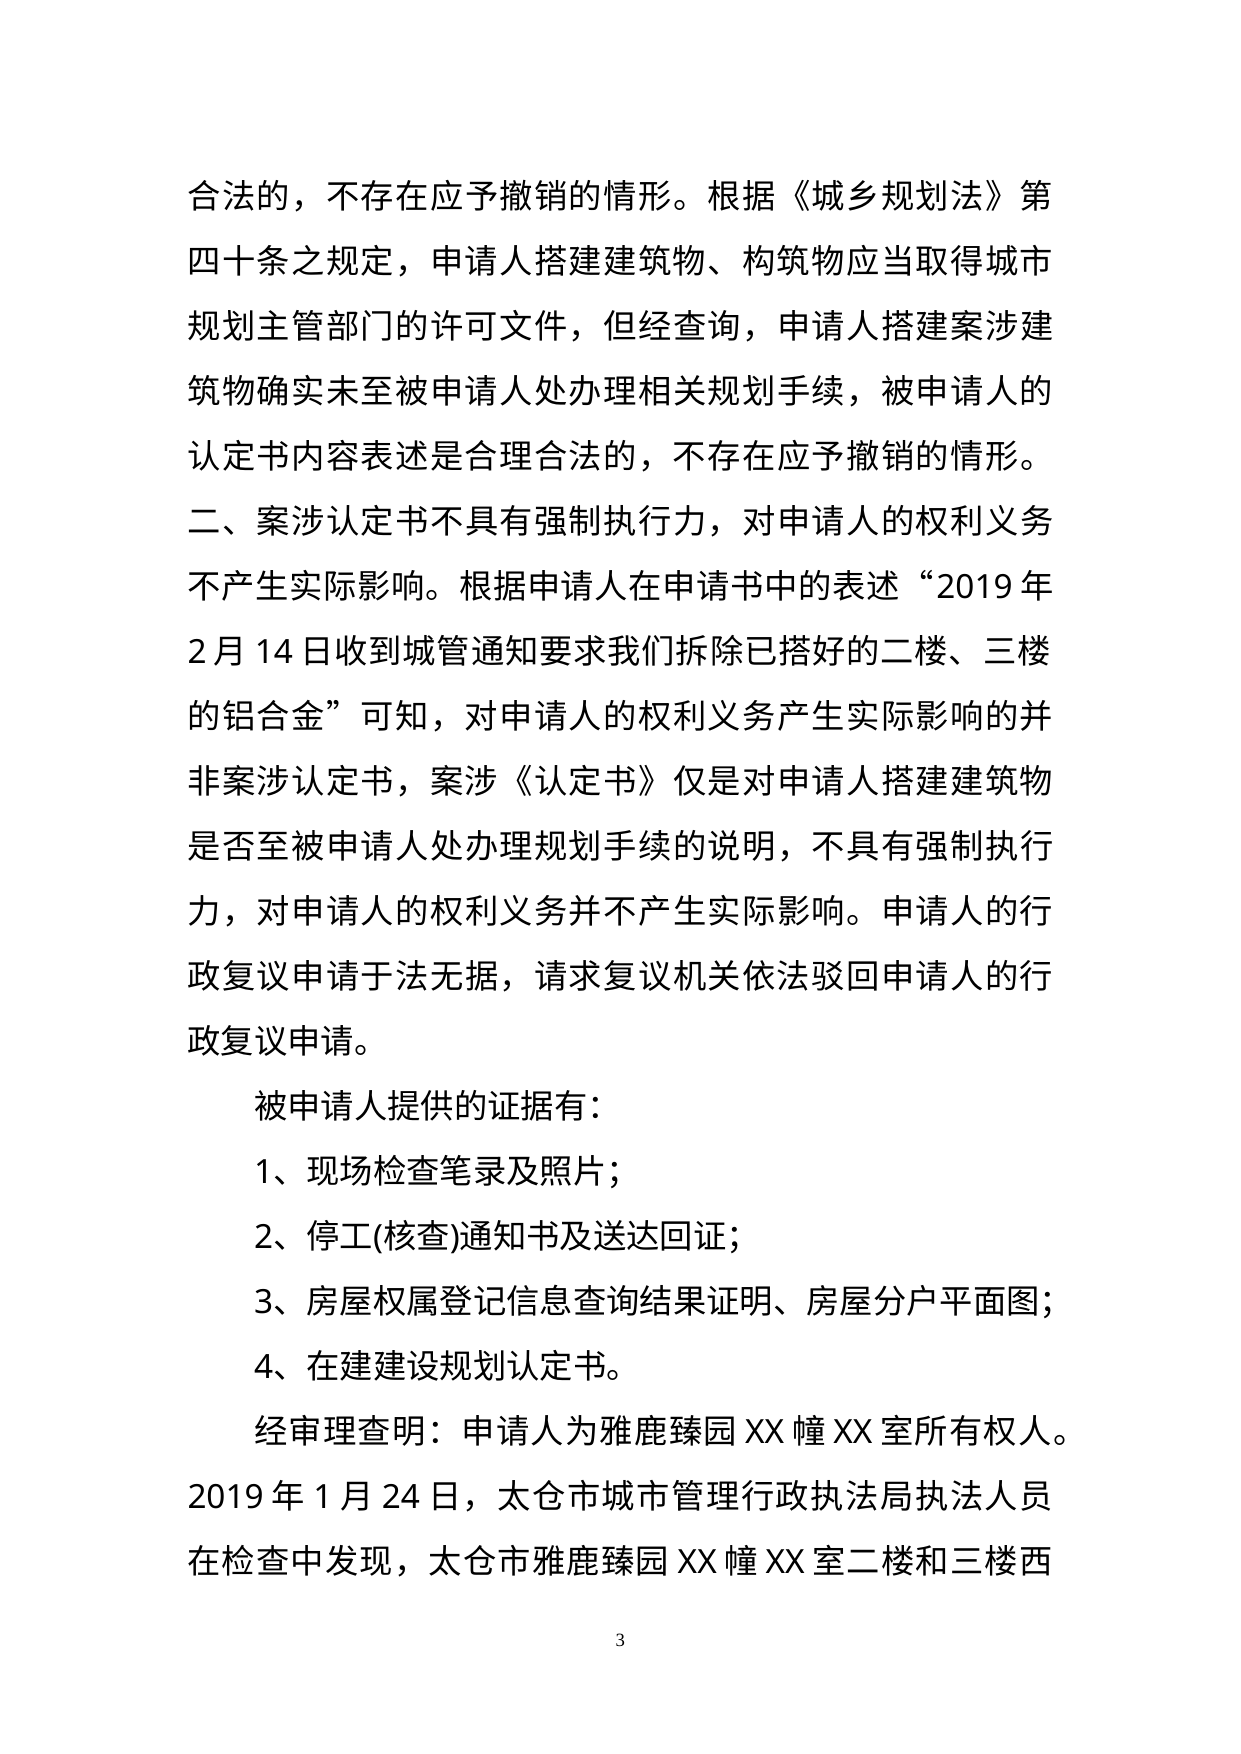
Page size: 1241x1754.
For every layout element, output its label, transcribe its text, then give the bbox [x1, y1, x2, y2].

text 4、在建建设规划认定书。 [187, 1332, 1053, 1397]
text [187, 162, 1053, 1072]
text 3、房屋权属登记信息查询结果证明、房屋分户平面图； [187, 1267, 1053, 1332]
text 被申请人提供的证据有： [187, 1072, 1053, 1137]
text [187, 1397, 1053, 1592]
text 1、现场检查笔录及照片； [187, 1137, 1053, 1202]
text 2、停工(核查)通知书及送达回证； [187, 1202, 1053, 1267]
